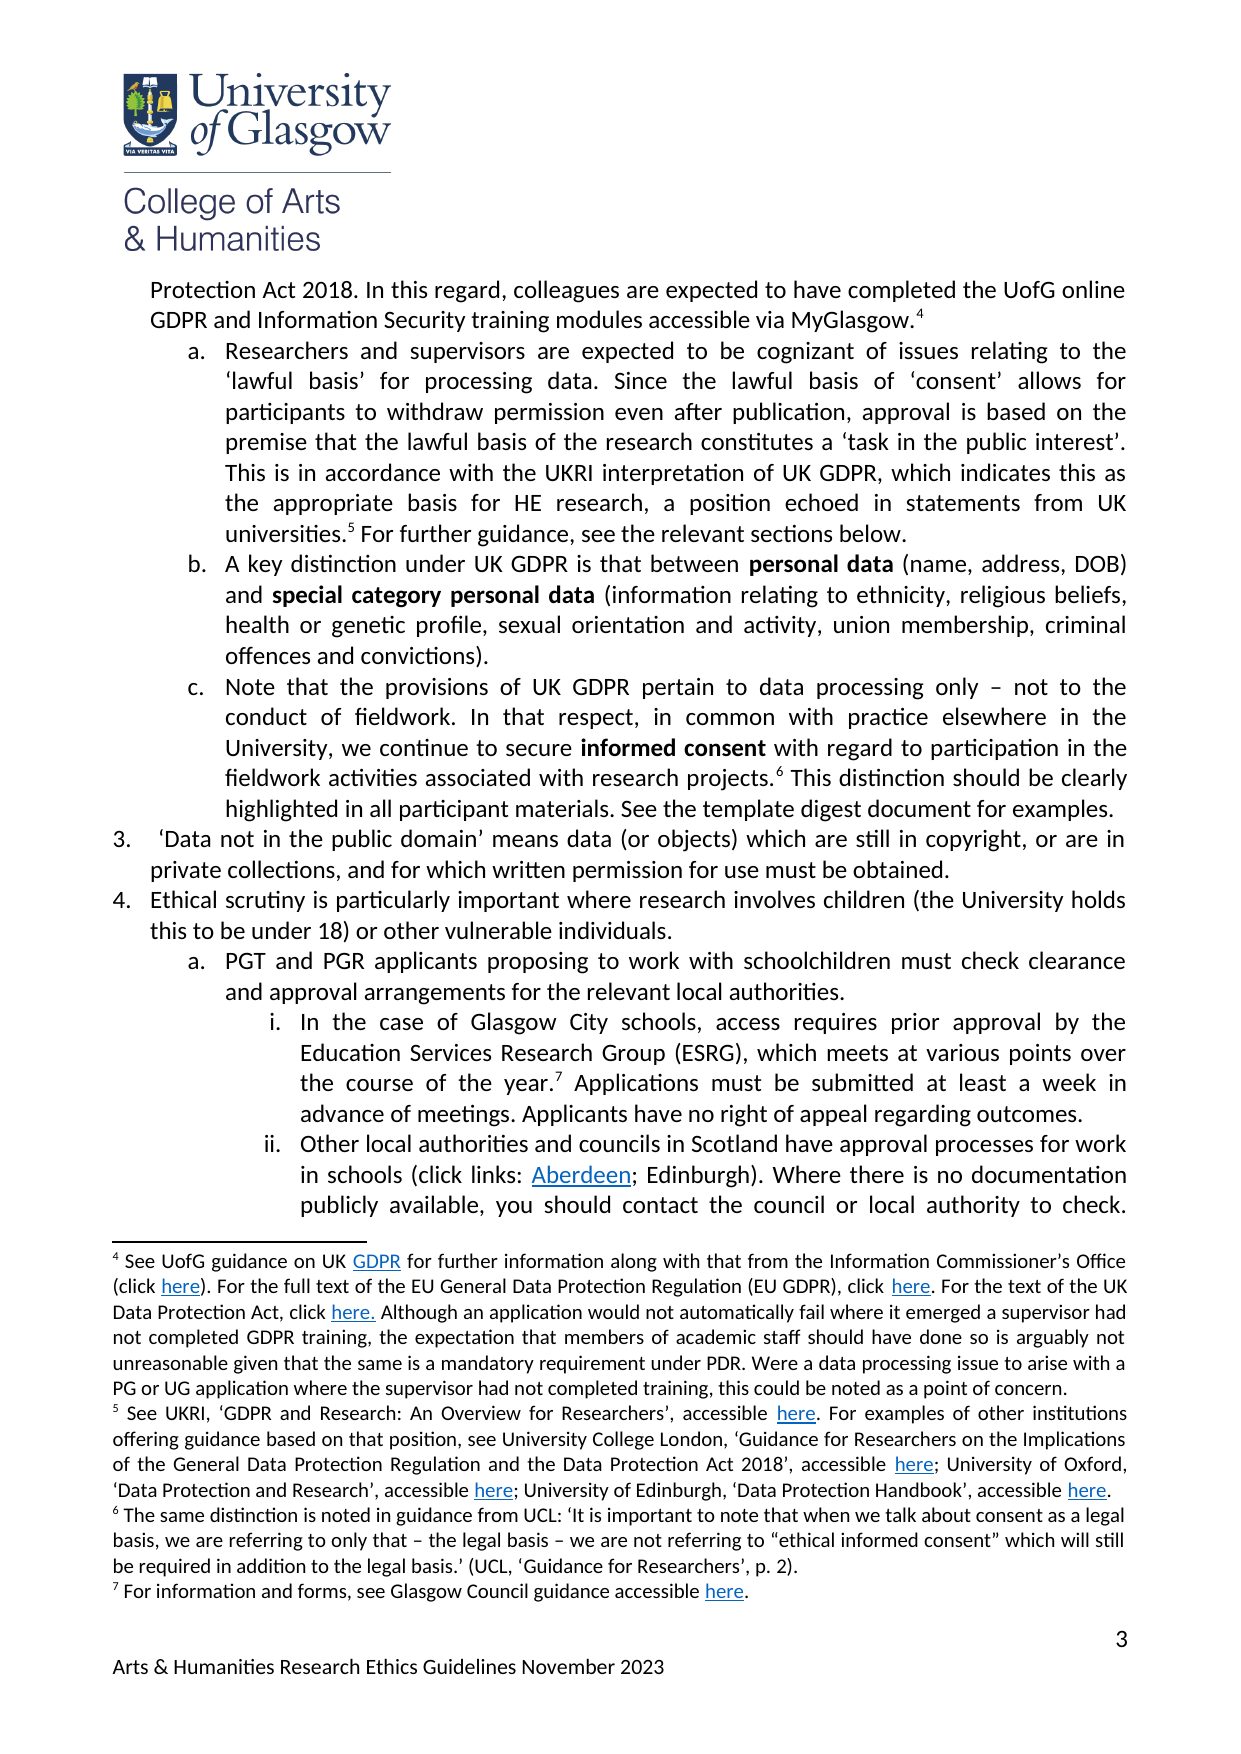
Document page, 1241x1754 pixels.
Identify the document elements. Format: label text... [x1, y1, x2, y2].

list Note that the provisions of UK GDPR pertain to data processing only – not to the conduct of fieldwork. In that respect, in common with practice elsewhere in the University, we continue to secure informed consent with regard to participation in the fieldwork activities associated with research projects. This distinction should be clearly highlighted in all participant materials. See the template digest document for examples. [187, 671, 1128, 823]
list In the case of Glasgow City schools, access requires prior approval by the Education Services Research Group (ESRG), which meets at various points over the course of the year. Applications must be submitted at least a week in advance of meetings. Applicants have no right of appeal regarding outcomes. [281, 1006, 1128, 1128]
list Researchers and supervisors are expected to be cognizant of issues relating to the ‘lawful basis’ for processing data. Since the lawful basis of ‘consent’ allows for participants to withdraw permission even after publication, approval is based on the premise that the lawful basis of the research constitutes a ‘task in the public interest’. This is in accordance with the UKRI interpretation of UK GDPR, which indicates this as the appropriate basis for HE research, a position echoed in statements from UK universities. For further guidance, see the relevant sections below. [187, 335, 1128, 549]
list PGT and PGR applicants proposing to work with schoolchildren must check clearance and approval arrangements for the relevant local authorities. [187, 945, 1128, 1006]
list Ethical scrutiny is particularly important where research involves children (the University holds this to be under 18) or other vulnerable individuals. [112, 884, 1128, 945]
list Other local authorities and councils in Scotland have approval processes for work in schools (click links: Aberdeen; Edinburgh). Where there is no documentation publicly available, you should contact the council or local authority to check. Experience suggests it should not be assumed that staff in schools are fully conversant with the detail of local frameworks and procedures. [281, 1128, 1128, 1220]
list ‘Data not in the public domain’ means data (or objects) which are still in copyright, or are in private collections, and for which written permission for use must be obtained. [112, 823, 1128, 884]
list A key distinction under UK GDPR is that between personal data (name, address, DOB) and special category personal data (information relating to ethnicity, religious beliefs, health or genetic profile, sexual orientation and activity, union membership, criminal offences and convictions). [187, 549, 1128, 671]
picture [123, 73, 392, 251]
